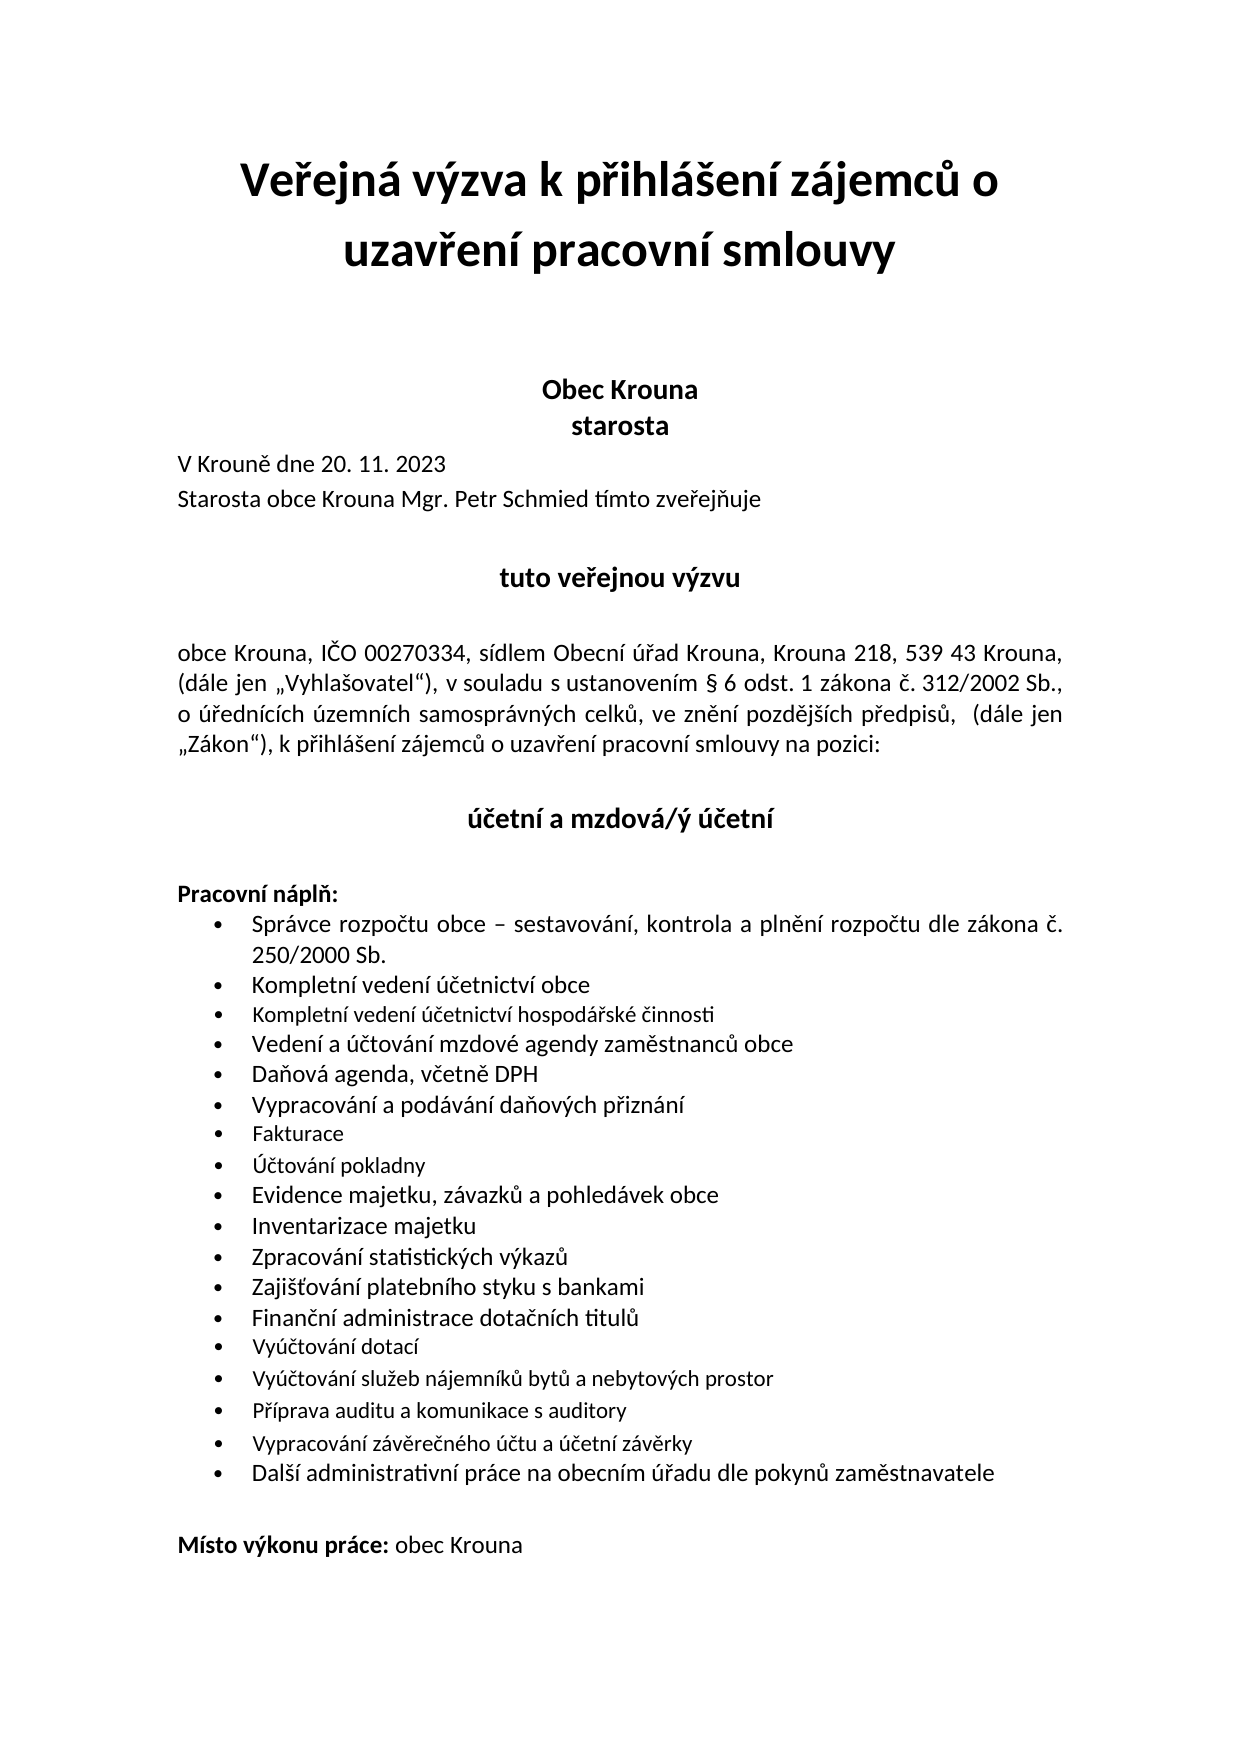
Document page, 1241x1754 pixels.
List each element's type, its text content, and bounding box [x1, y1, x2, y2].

text tuto veřejnou výzvu [177, 559, 1063, 595]
list Příprava auditu a komunikace s auditory [215, 1397, 1063, 1424]
list Zpracování statistických výkazů [214, 1241, 1063, 1271]
list Daňová agenda, včetně DPH [214, 1058, 1063, 1089]
text Pracovní náplň: [177, 878, 1063, 908]
title Veřejná výzva k přihlášení zájemců o uzavření pracovní smlouvy [177, 148, 1063, 279]
list Správce rozpočtu obce – sestavování, kontrola a plnění rozpočtu dle zákona č. 250/2000 Sb. [214, 908, 1063, 969]
list Další administrativní práce na obecním úřadu dle pokynů zaměstnavatele [214, 1457, 1063, 1487]
text Obec Krouna [177, 371, 1063, 407]
list Vypracování a podávání daňových přiznání [214, 1089, 1063, 1119]
text obce Krouna, IČO 00270334, sídlem Obecní úřad Krouna, Krouna 218, 539 43 Krouna, (dále jen „Vyhlašovatel“), v souladu s ustanovením § 6 odst. 1 zákona č. 312/2002 Sb., o úřednících územních samosprávných celků, ve znění pozdějších předpisů, (dále jen „Zákon“), k přihlášení zájemců o uzavření pracovní smlouvy na pozici: [177, 637, 1063, 759]
list Vyúčtování dotací [215, 1332, 1063, 1360]
list Evidence majetku, závazků a pohledávek obce [214, 1179, 1063, 1210]
text Starosta obce Krouna Mgr. Petr Schmied tímto zveřejňuje [177, 483, 1063, 513]
text Místo výkonu práce: obec Krouna [177, 1529, 1063, 1559]
list Kompletní vedení účetnictví obce [214, 969, 1063, 1000]
list Fakturace [215, 1119, 1063, 1147]
list Vedení a účtování mzdové agendy zaměstnanců obce [214, 1028, 1063, 1058]
list Finanční administrace dotačních titulů [214, 1302, 1063, 1332]
list Inventarizace majetku [214, 1210, 1063, 1241]
text účetní a mzdová/ý účetní [177, 800, 1063, 836]
text V Krouně dne 20. 11. 2023 [177, 448, 1063, 478]
list Zajišťování platebního styku s bankami [214, 1271, 1063, 1302]
text starosta [177, 407, 1063, 442]
list Kompletní vedení účetnictví hospodářské činnosti [215, 1000, 1063, 1028]
list Vypracování závěrečného účtu a účetní závěrky [215, 1429, 1063, 1457]
list Vyúčtování služeb nájemníků bytů a nebytových prostor [215, 1364, 1063, 1392]
list Účtování pokladny [215, 1152, 1063, 1179]
